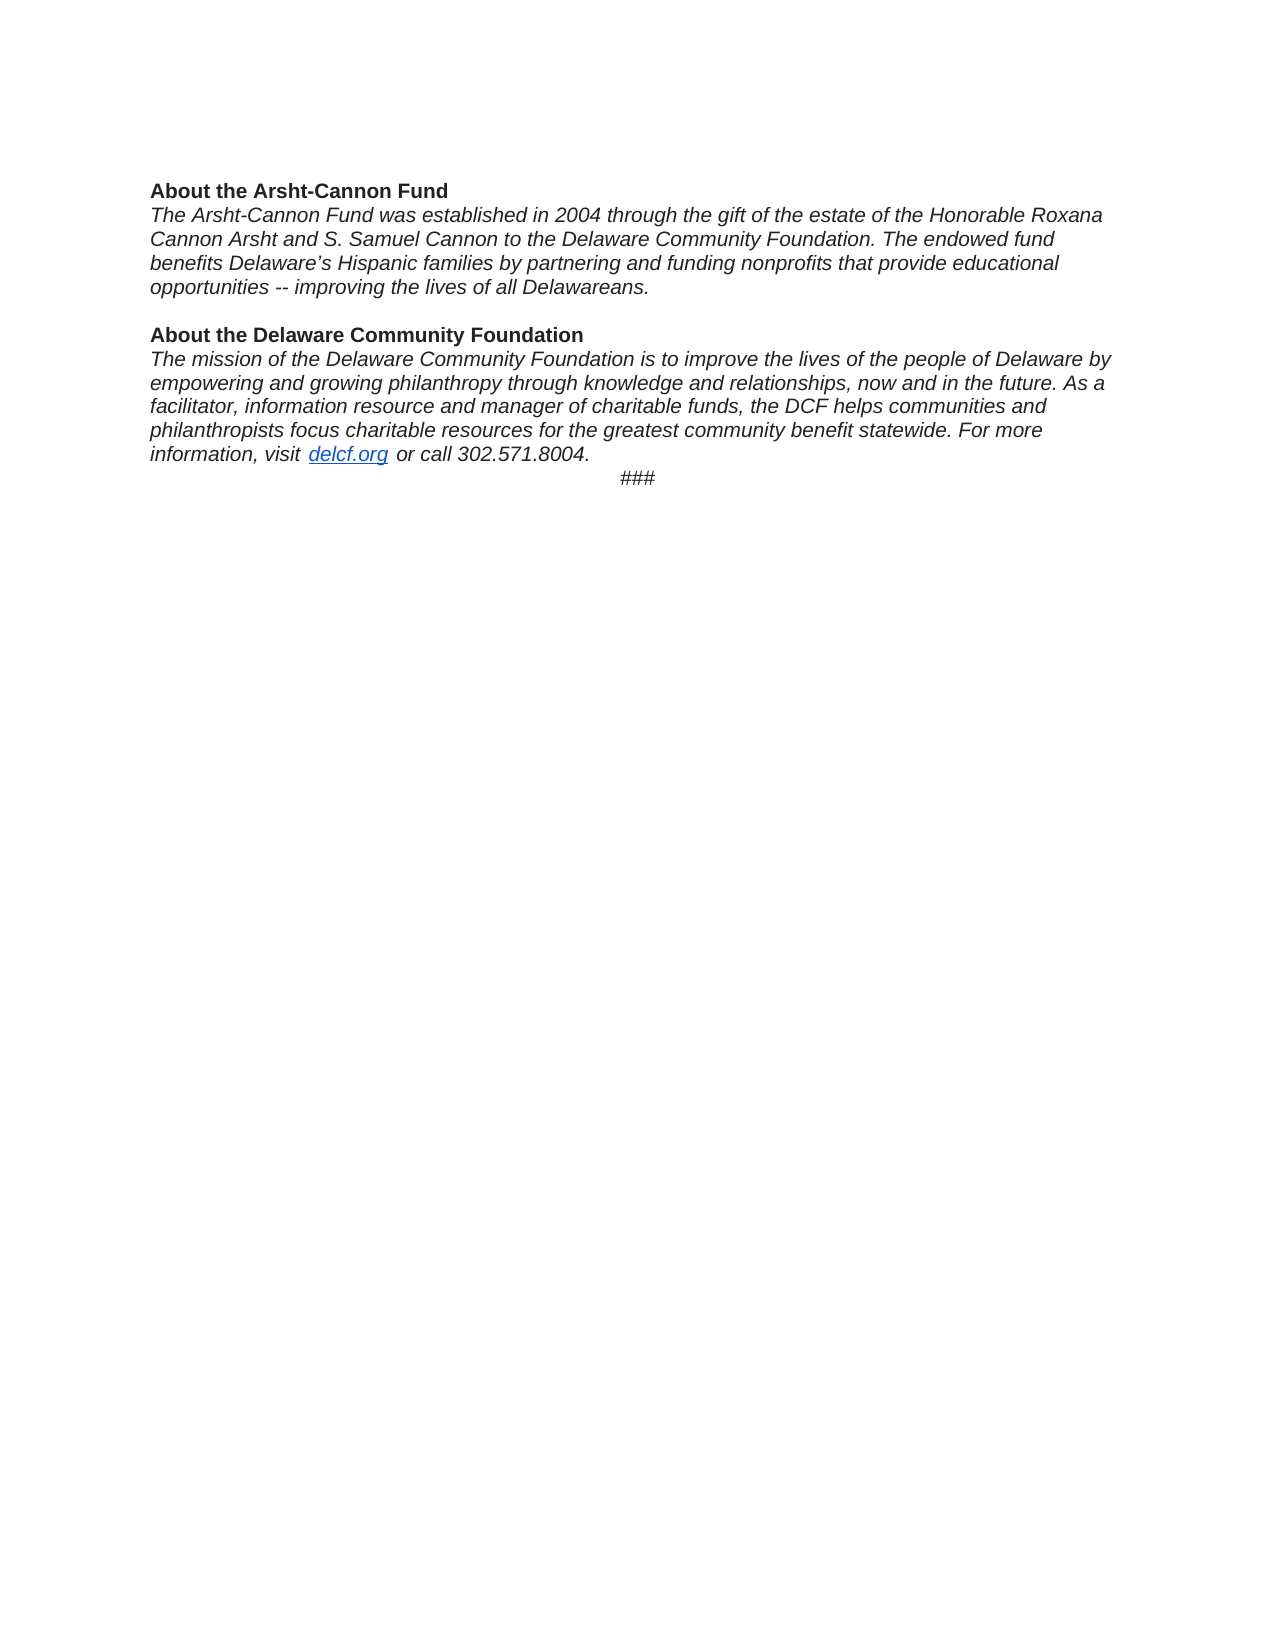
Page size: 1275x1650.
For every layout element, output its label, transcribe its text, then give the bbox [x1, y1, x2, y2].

text The Arsht-Cannon Fund was established in 2004 through the gift of the estate of the Honorable Roxana Cannon Arsht and S. Samuel Cannon to the Delaware Community Foundation. The endowed fund benefits Delaware’s Hispanic families by partnering and funding nonprofits that provide educational opportunities -- improving the lives of all Delawareans. [150, 203, 1125, 298]
text ### [150, 466, 1125, 490]
text About the Delaware Community Foundation [150, 322, 1125, 346]
text About the Arsht-Cannon Fund [150, 179, 1125, 203]
text The mission of the Delaware Community Foundation is to improve the lives of the people of Delaware by empowering and growing philanthropy through knowledge and relationships, now and in the future. As a facilitator, information resource and manager of charitable funds, the DCF helps communities and philanthropists focus charitable resources for the greatest community benefit statewide. For more information, visit delcf.org or call 302.571.8004. [150, 346, 1125, 466]
